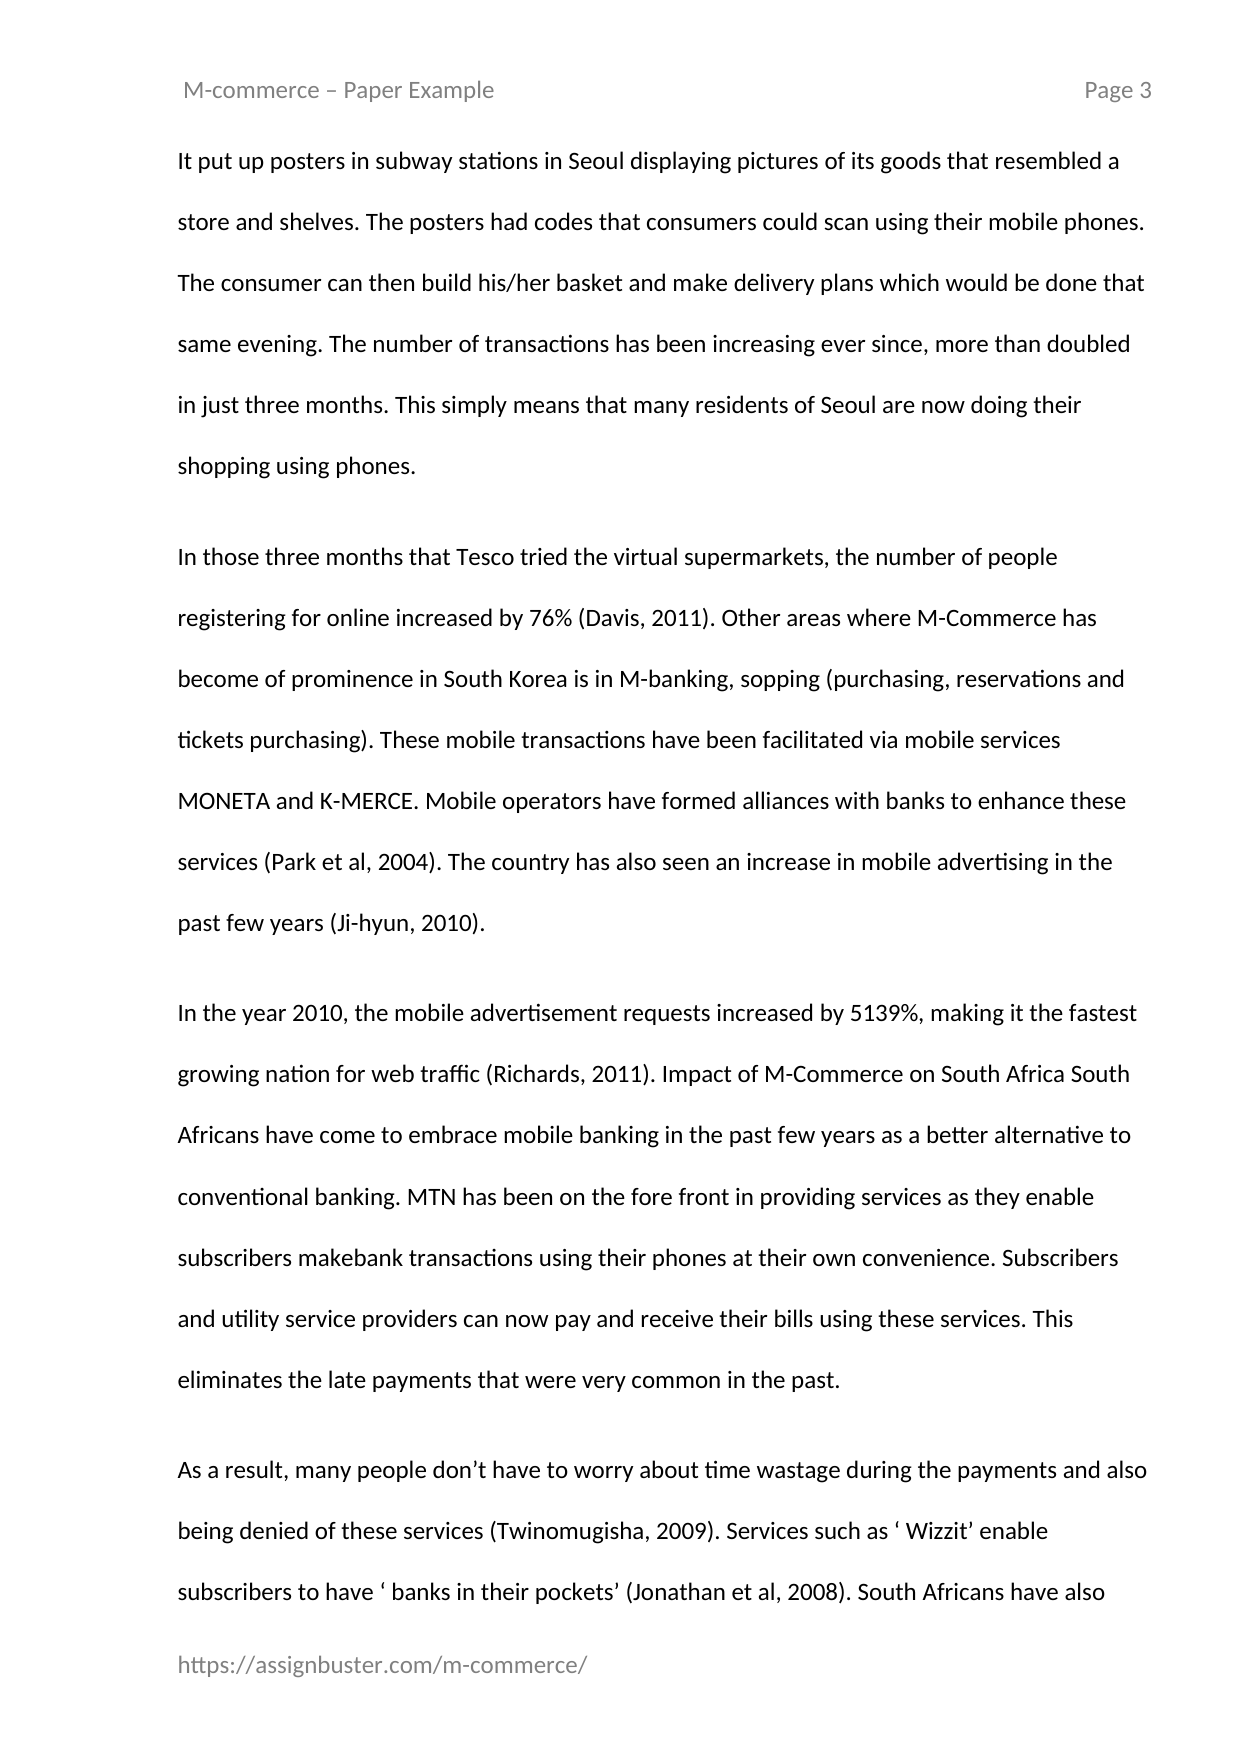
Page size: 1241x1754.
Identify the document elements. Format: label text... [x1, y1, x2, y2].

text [177, 1454, 1152, 1607]
text In the year 2010, the mobile advertisement requests increased by 5139%, making it the fastest growing nation for web traffic (Richards, 2011). Impact of M-Commerce on South Africa South Africans have come to embrace mobile banking in the past few years as a better alternative to conventional banking. MTN has been on the fore front in providing services as they enable subscribers makebank transactions using their phones at their own convenience. Subscribers and utility service providers can now pay and receive their bills using these services. This eliminates the late payments that were very common in the past. [177, 997, 1152, 1394]
text It put up posters in subway stations in Seoul displaying pictures of its goods that resembled a store and shelves. The posters had codes that consumers could scan using their mobile phones. The consumer can then build his/her basket and make delivery plans which would be done that same evening. The number of transactions has been increasing ever since, more than doubled in just three months. This simply means that many residents of Seoul are now doing their shopping using phones. [177, 145, 1152, 481]
text In those three months that Tesco tried the virtual supermarkets, the number of people registering for online increased by 76% (Davis, 2011). Other areas where M-Commerce has become of prominence in South Korea is in M-banking, sopping (purchasing, reservations and tickets purchasing). These mobile transactions have been facilitated via mobile services MONETA and K-MERCE. Mobile operators have formed alliances with banks to enhance these services (Park et al, 2004). The country has also seen an increase in mobile advertising in the past few years (Ji-hyun, 2010). [177, 541, 1152, 937]
